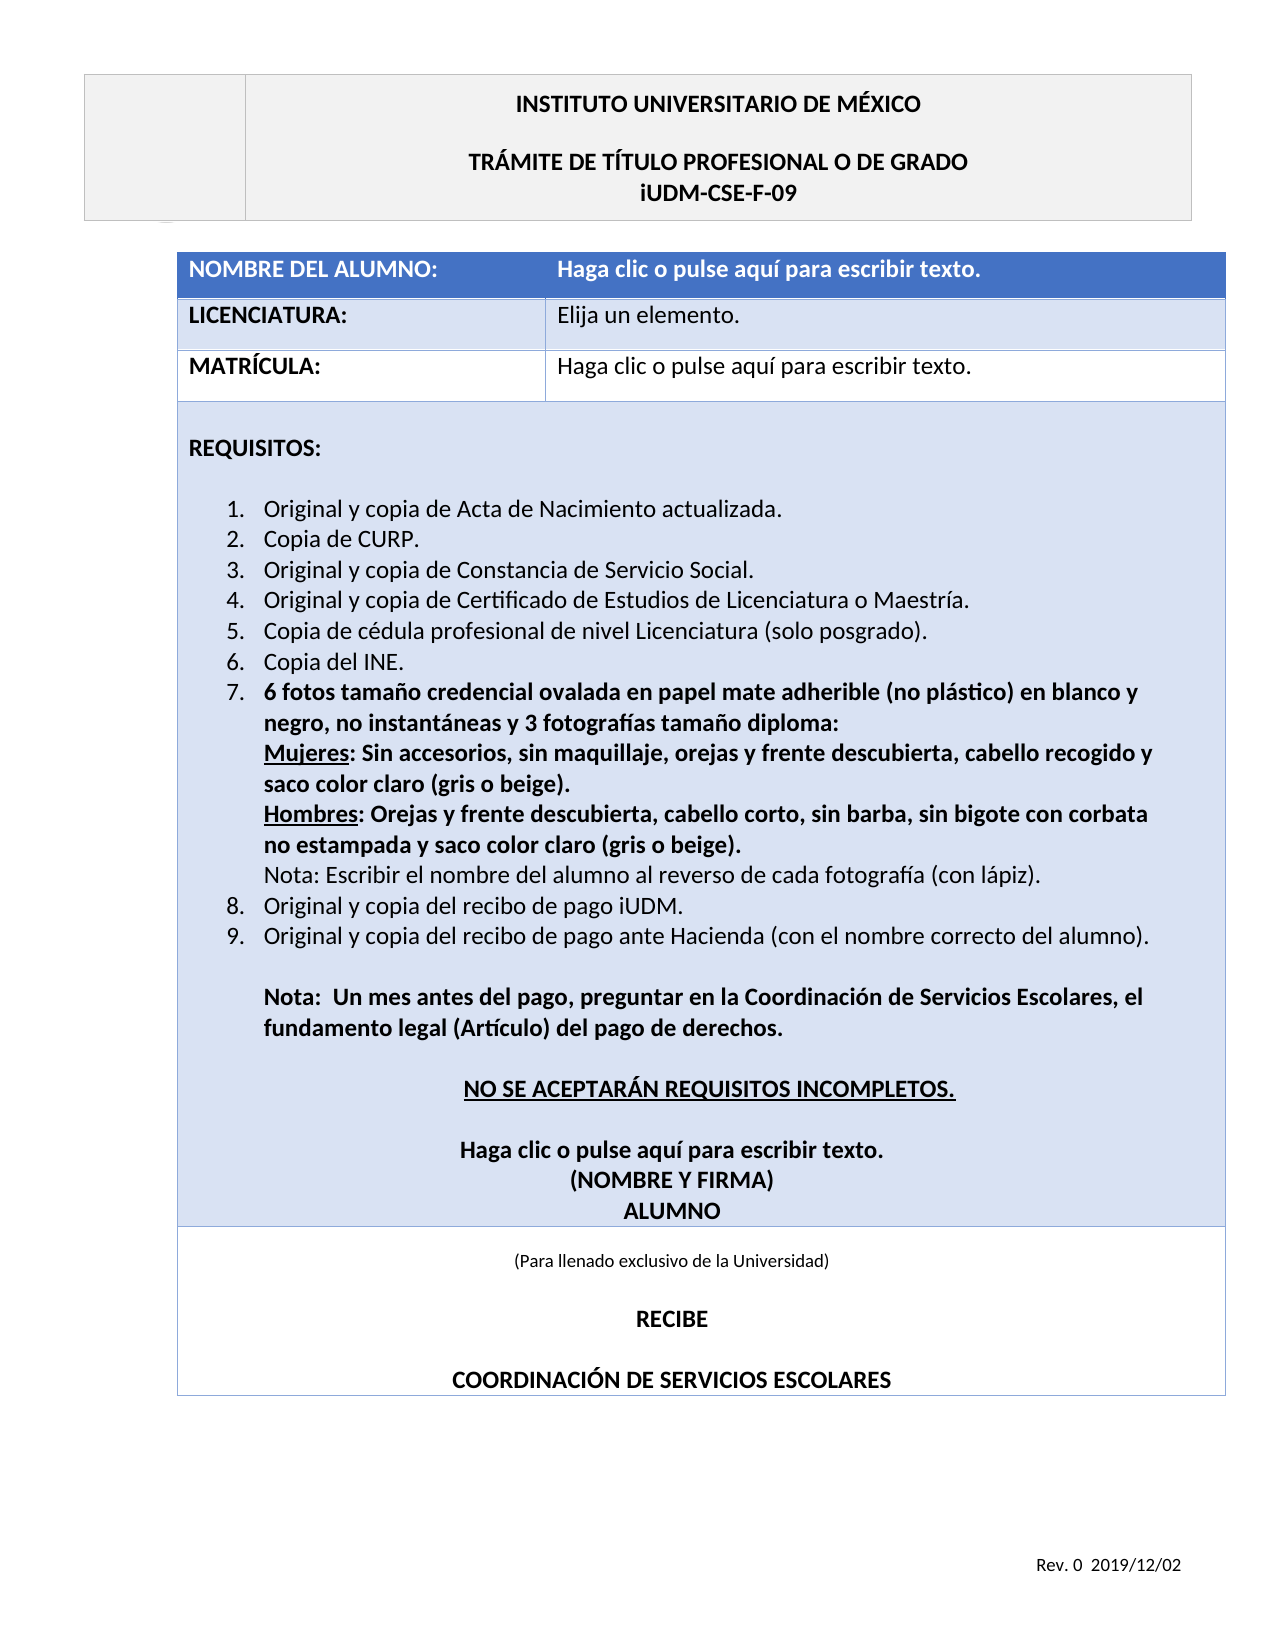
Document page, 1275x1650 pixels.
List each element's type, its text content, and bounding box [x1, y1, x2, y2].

table_cell MATRÍCULA: [178, 351, 545, 401]
table_cell (Para llenado exclusivo de la Universidad) RECIBE COORDINACIÓN DE SERVICIOS ESCOLARES [178, 1227, 1225, 1394]
table_cell REQUISITOS: Original y copia de Acta de Nacimiento actualizada. Copia de CURP. Original y copia de Constancia de Servicio Social. Original y copia de Certificado de Estudios de Licenciatura o Maestría. Copia de cédula profesional de nivel Licenciatura (solo posgrado). Copia del INE. 6 fotos tamaño credencial ovalada en papel mate adherible (no plástico) en blanco y negro, no instantáneas y 3 fotografías tamaño diploma: Mujeres: Sin accesorios, sin maquillaje, orejas y frente descubierta, cabello recogido y saco color claro (gris o beige). Hombres: Orejas y frente descubierta, cabello corto, sin barba, sin bigote con corbata no estampada y saco color claro (gris o beige). Nota: Escribir el nombre del alumno al reverso de cada fotografía (con lápiz). Original y copia del recibo de pago iUDM. Original y copia del recibo de pago ante Hacienda (con el nombre correcto del alumno). Nota: Un mes antes del pago, preguntar en la Coordinación de Servicios Escolares, el fundamento legal (Artículo) del pago de derechos. NO SE ACEPTARÁN REQUISITOS INCOMPLETOS. (NOMBRE Y FIRMA) ALUMNO [178, 402, 1225, 1226]
table_header NOMBRE DEL ALUMNO: [178, 253, 545, 298]
table_cell LICENCIATURA: [178, 300, 545, 349]
